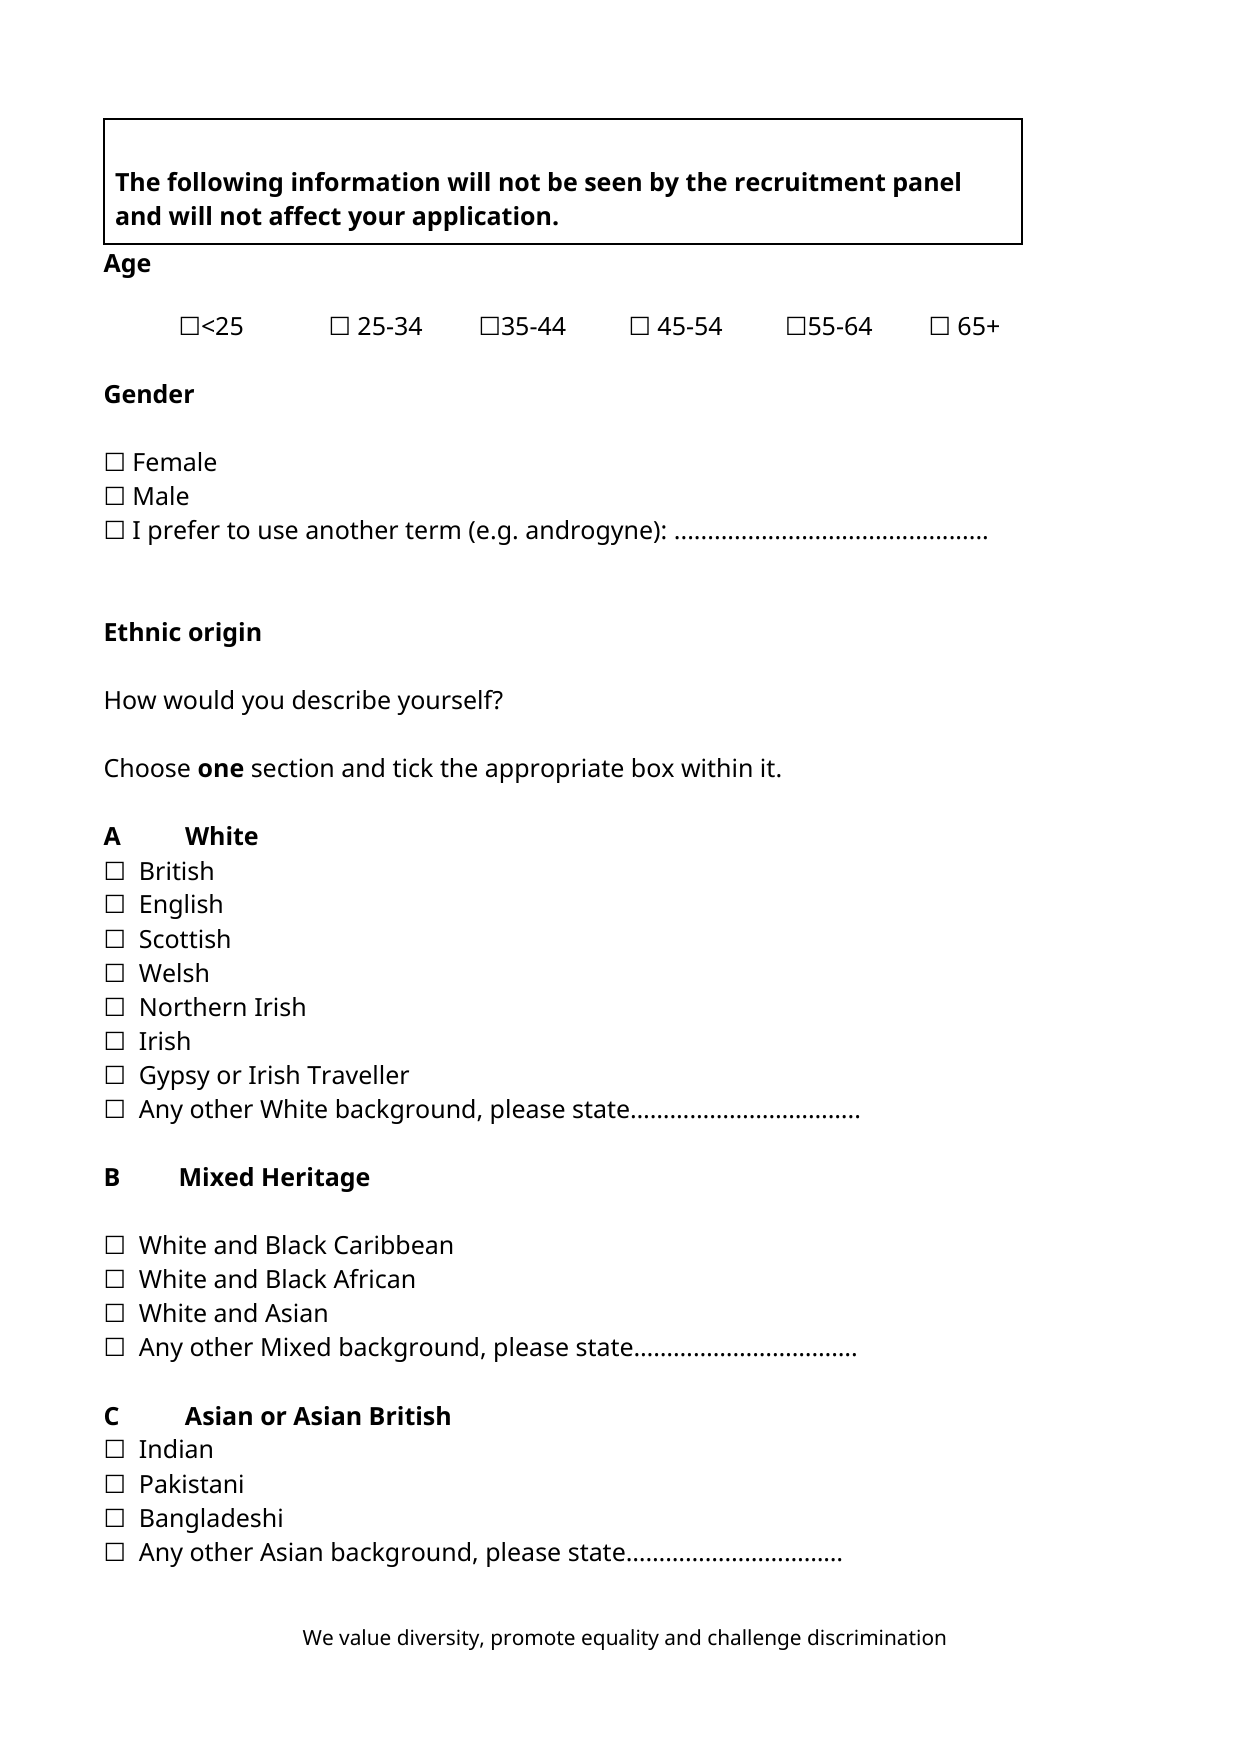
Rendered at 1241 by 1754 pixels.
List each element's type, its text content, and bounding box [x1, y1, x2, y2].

text Female [103, 444, 1146, 478]
text I prefer to use another term (e.g. androgyne): ............................................... [103, 512, 1146, 547]
text B Mixed Heritage [103, 1160, 1146, 1194]
text Choose one section and tick the appropriate box within it. [103, 751, 1146, 785]
text Gypsy or Irish Traveller [103, 1057, 1146, 1092]
text Welsh [103, 955, 1146, 989]
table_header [105, 120, 1021, 243]
text Indian [103, 1432, 1146, 1466]
text C Asian or Asian British [103, 1398, 1146, 1432]
text Male [103, 478, 1146, 512]
text White and Black Caribbean [103, 1228, 1146, 1262]
text <25 25-34 35-44 45-54 55-64 65+ [178, 308, 1146, 342]
text Any other Mixed background, please state……………………………. [103, 1330, 1146, 1364]
text Ethnic origin [103, 615, 1146, 649]
text Scottish [103, 921, 1146, 955]
text Age [103, 245, 1146, 279]
text Gender [103, 376, 1146, 410]
text Any other White background, please state…………………………….. [103, 1092, 1146, 1126]
text Any other Asian background, please state…………………………… [103, 1534, 1146, 1568]
text British [103, 853, 1146, 887]
text White and Black African [103, 1262, 1146, 1296]
text White and Asian [103, 1296, 1146, 1330]
text Irish [103, 1023, 1146, 1057]
text English [103, 887, 1146, 921]
text A White [103, 819, 1146, 853]
text How would you describe yourself? [103, 683, 1146, 717]
text Northern Irish [103, 989, 1146, 1023]
text Pakistani [103, 1466, 1146, 1500]
text Bangladeshi [103, 1500, 1146, 1534]
